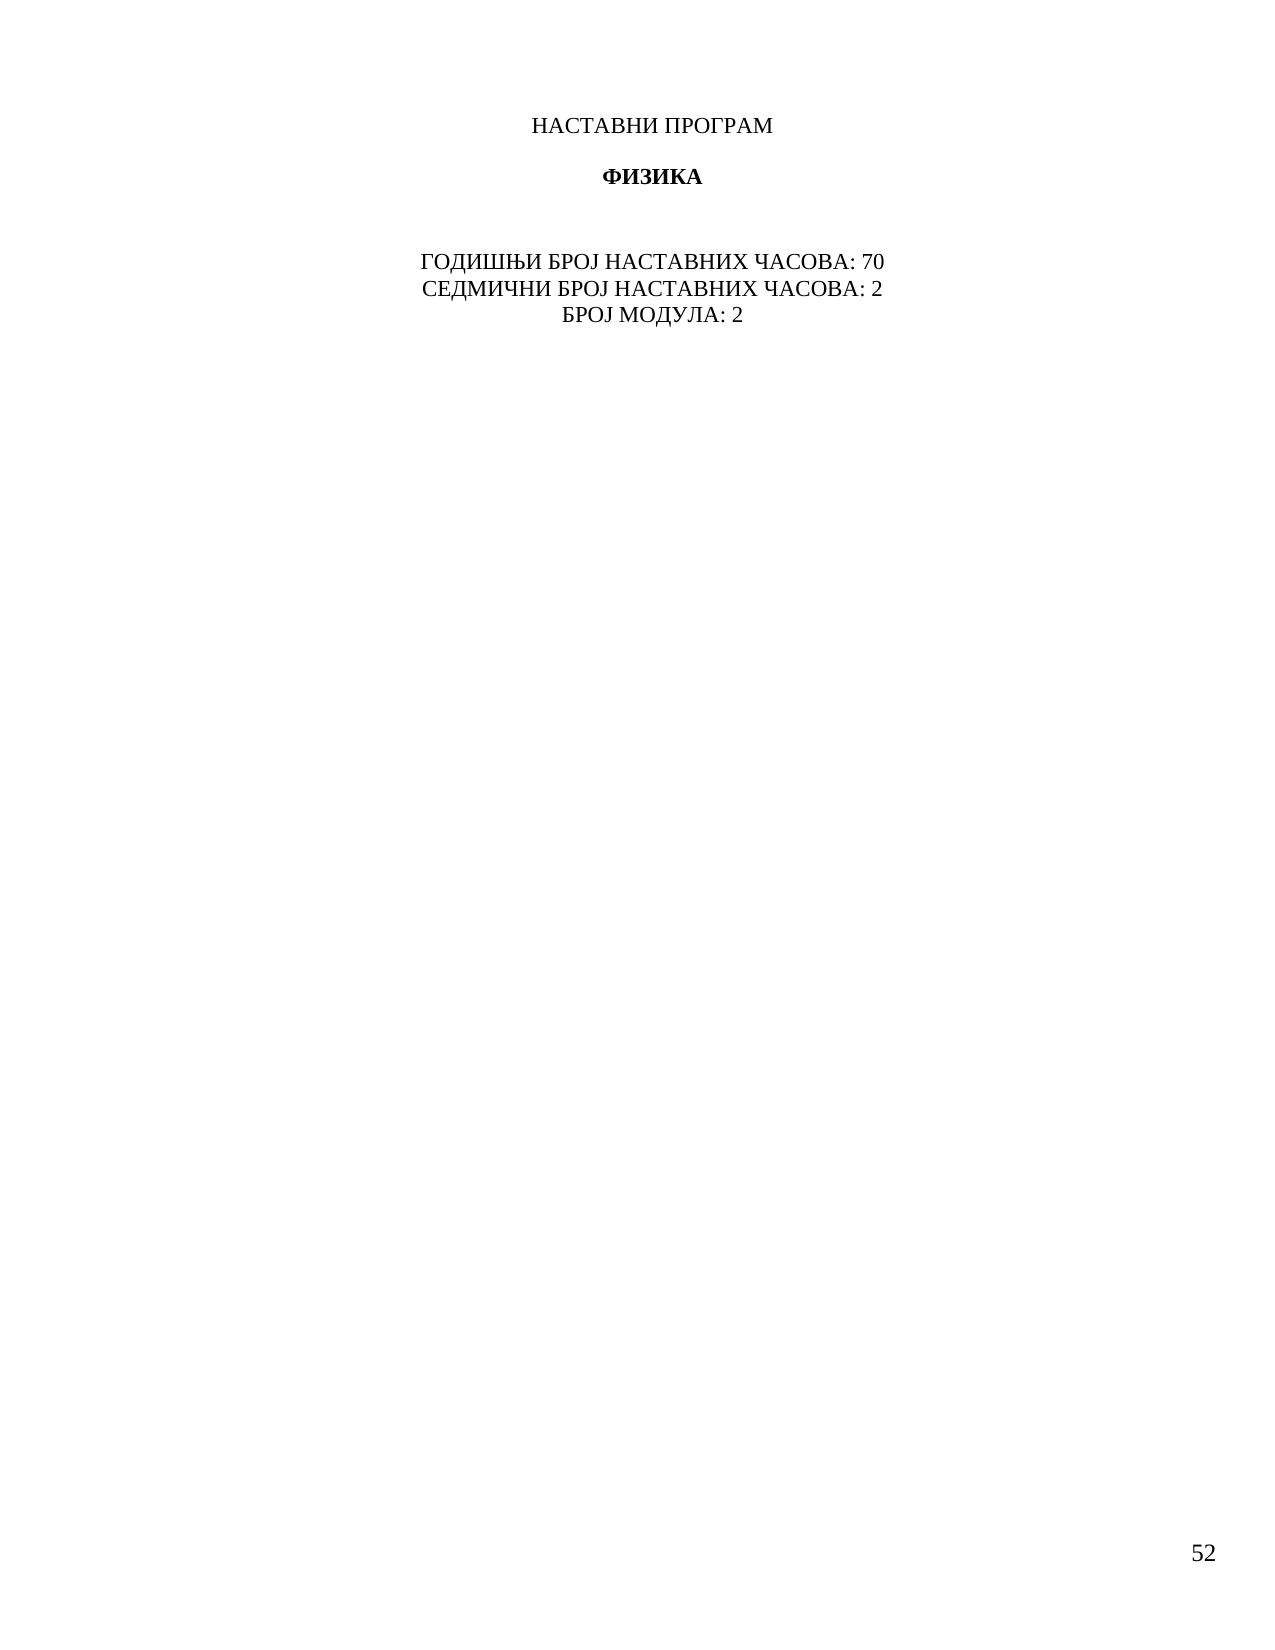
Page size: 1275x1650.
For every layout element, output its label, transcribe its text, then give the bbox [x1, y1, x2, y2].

text ГОДИШЊИ БРОЈ НАСТАВНИХ ЧАСОВА: 70 [89, 248, 1216, 275]
text СЕДМИЧНИ БРОЈ НАСТАВНИХ ЧАСОВА: 2 [89, 275, 1216, 301]
text БРОЈ МОДУЛА: 2 [89, 301, 1216, 327]
text ФИЗИКА [89, 163, 1216, 189]
text НАСТАВНИ ПРОГРАМ [89, 112, 1216, 138]
